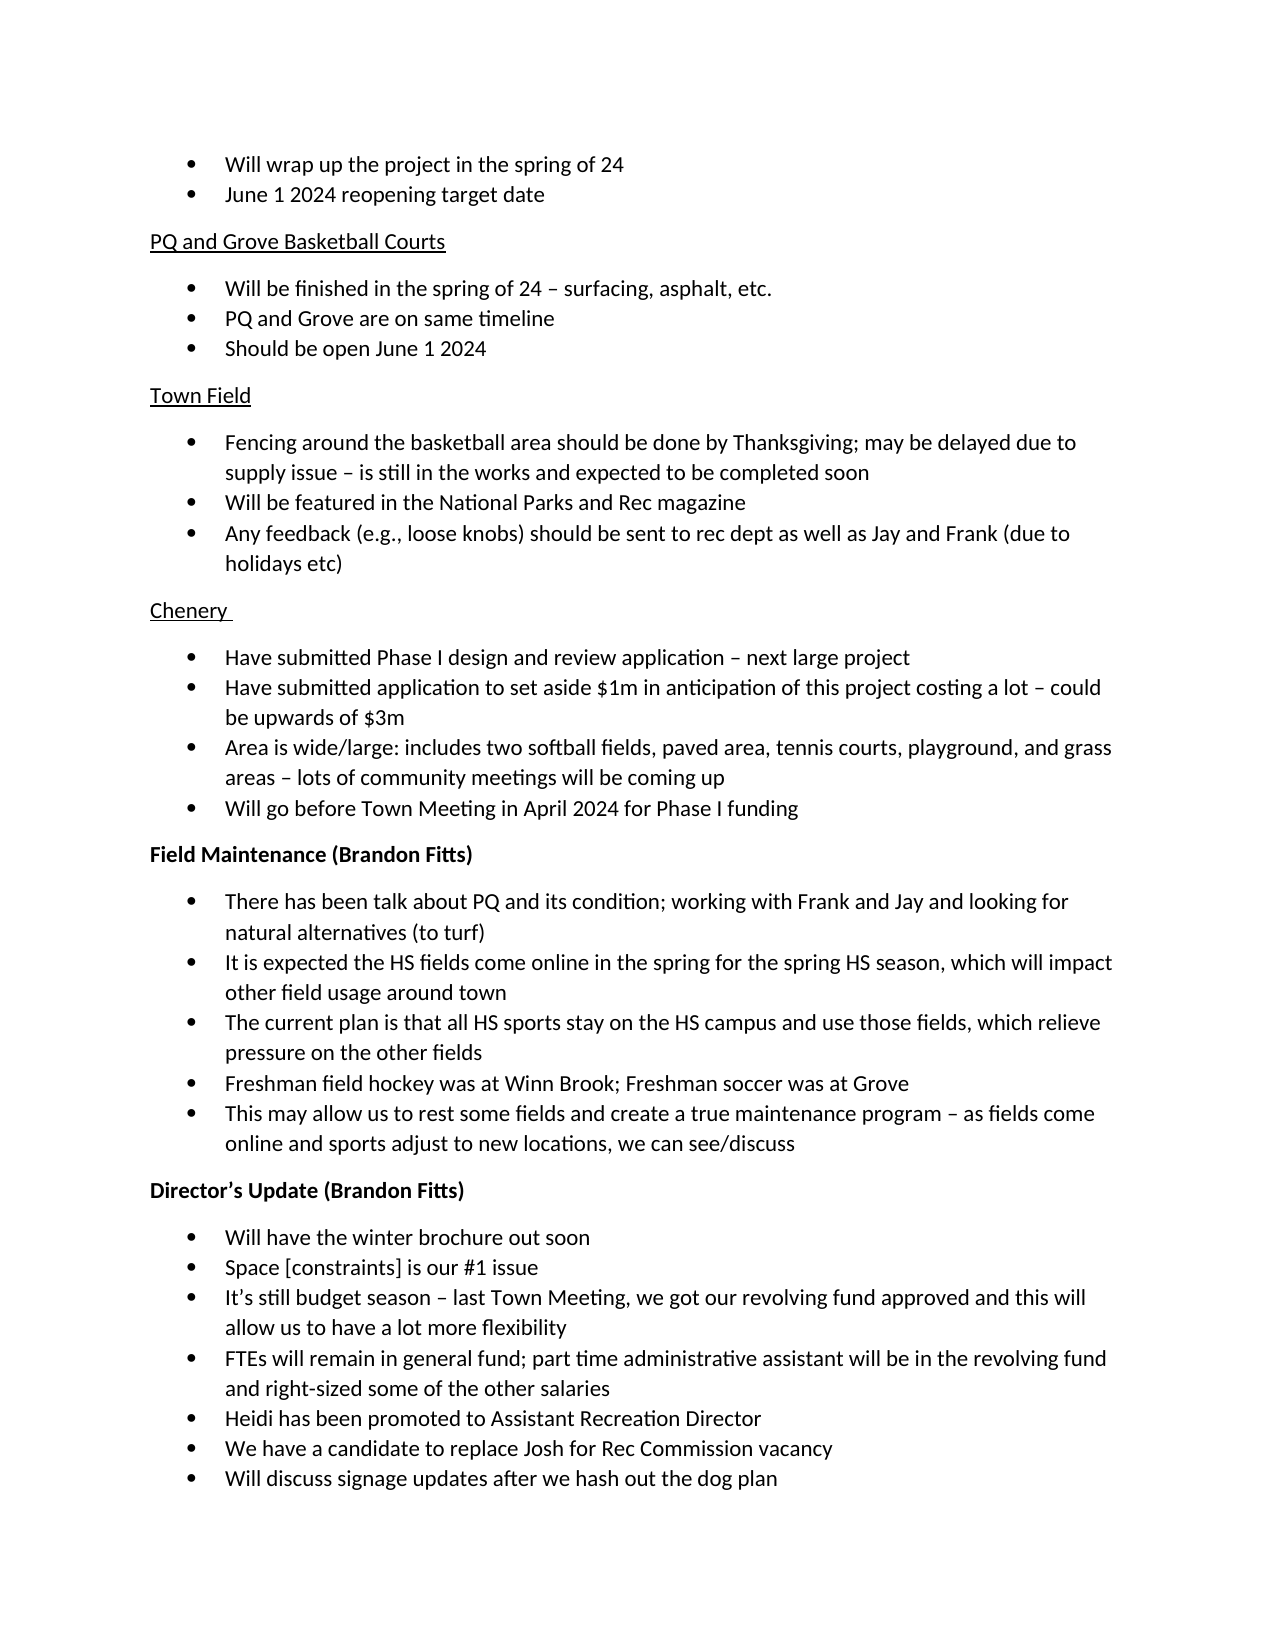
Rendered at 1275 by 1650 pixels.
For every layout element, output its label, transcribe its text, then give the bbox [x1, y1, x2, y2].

list Will be featured in the National Parks and Rec magazine [187, 488, 1125, 517]
list Have submitted Phase I design and review application – next large project [187, 643, 1125, 671]
list Freshman field hockey was at Winn Brook; Freshman soccer was at Grove [187, 1069, 1125, 1097]
list PQ and Grove are on same timeline [187, 304, 1125, 332]
list Will have the winter brochure out soon [187, 1223, 1125, 1251]
list Heidi has been promoted to Assistant Recreation Director [187, 1404, 1125, 1432]
list Will discuss signage updates after we hash out the dog plan [187, 1464, 1125, 1493]
text PQ and Grove Basketball Courts [150, 227, 1125, 255]
list June 1 2024 reopening target date [187, 180, 1125, 208]
list The current plan is that all HS sports stay on the HS campus and use those fields, which relieve pressure on the other fields [187, 1008, 1125, 1067]
list We have a candidate to replace Josh for Rec Commission vacancy [187, 1434, 1125, 1462]
list Fencing around the basketball area should be done by Thanksgiving; may be delayed due to supply issue – is still in the works and expected to be completed soon [187, 428, 1125, 486]
text Field Maintenance (Brandon Fitts) [150, 841, 1125, 869]
list Space [constraints] is our #1 issue [187, 1253, 1125, 1281]
list There has been talk about PQ and its condition; working with Frank and Jay and looking for natural alternatives (to turf) [187, 887, 1125, 946]
text Town Field [150, 381, 1125, 409]
list It is expected the HS fields come online in the spring for the spring HS season, which will impact other field usage around town [187, 948, 1125, 1006]
list It’s still budget season – last Town Meeting, we got our revolving fund approved and this will allow us to have a lot more flexibility [187, 1283, 1125, 1342]
list Will go before Town Meeting in April 2024 for Phase I funding [187, 794, 1125, 822]
list Area is wide/large: includes two softball fields, paved area, tennis courts, playground, and grass areas – lots of community meetings will be coming up [187, 733, 1125, 792]
list FTEs will remain in general fund; part time administrative assistant will be in the revolving fund and right-sized some of the other salaries [187, 1344, 1125, 1402]
list Any feedback (e.g., loose knobs) should be sent to rec dept as well as Jay and Frank (due to holidays etc) [187, 519, 1125, 577]
text Chenery [150, 596, 1125, 624]
list Have submitted application to set aside $1m in anticipation of this project costing a lot – could be upwards of $3m [187, 673, 1125, 731]
list Will wrap up the project in the spring of 24 [187, 150, 1125, 178]
list This may allow us to rest some fields and create a true maintenance program – as fields come online and sports adjust to new locations, we can see/discuss [187, 1099, 1125, 1157]
list Will be finished in the spring of 24 – surfacing, asphalt, etc. [187, 274, 1125, 302]
text Director’s Update (Brandon Fitts) [150, 1176, 1125, 1204]
list Should be open June 1 2024 [187, 334, 1125, 362]
